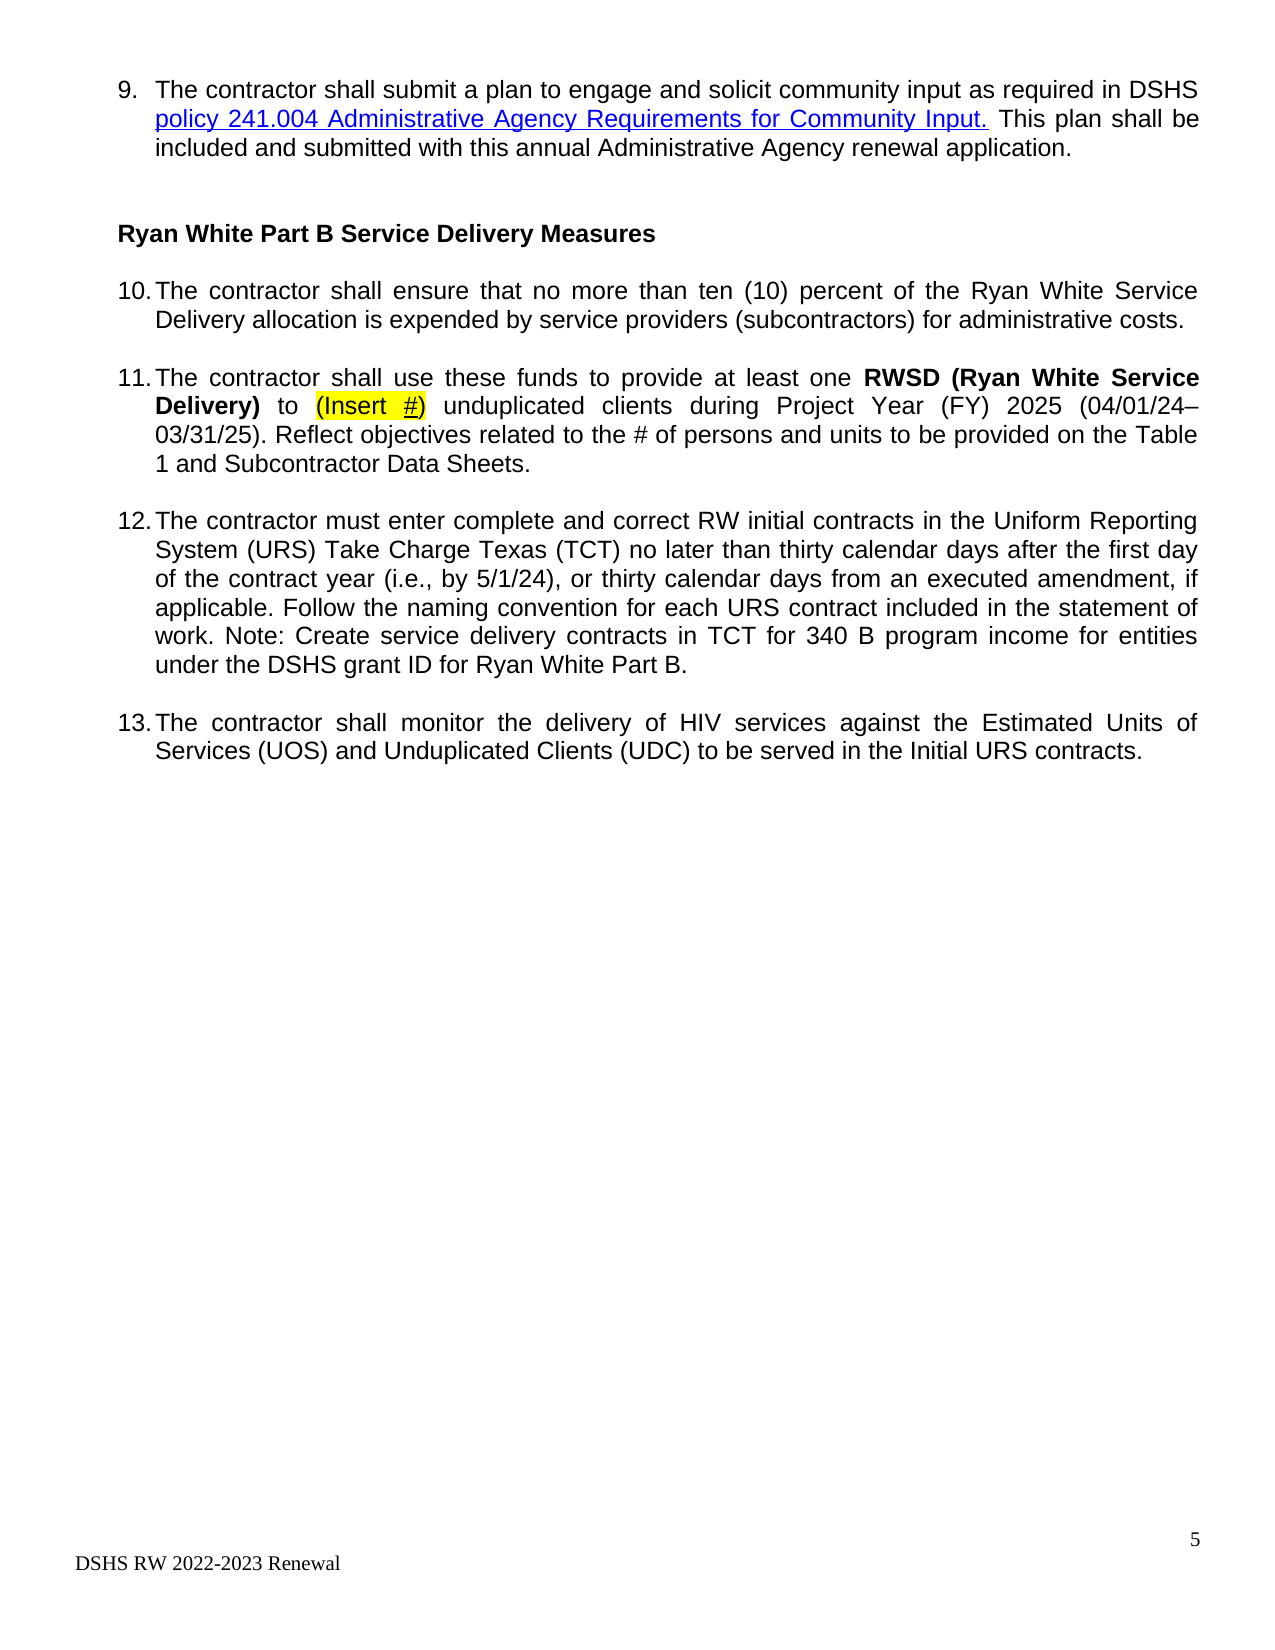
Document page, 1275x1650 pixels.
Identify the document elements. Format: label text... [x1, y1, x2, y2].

text Ryan White Part B Service Delivery Measures [117, 219, 1200, 247]
list The contractor shall use these funds to provide at least one RWSD (Ryan White Service Delivery) to (Insert #) unduplicated clients during Project Year (FY) 2025 (04/01/24–03/31/25). Reflect objectives related to the # of persons and units to be provided on the Table 1 and Subcontractor Data Sheets. [117, 362, 1200, 477]
list The contractor shall ensure that no more than ten (10) percent of the Ryan White Service Delivery allocation is expended by service providers (subcontractors) for administrative costs. [117, 276, 1200, 334]
list The contractor must enter complete and correct RW initial contracts in the Uniform Reporting System (URS) Take Charge Texas (TCT) no later than thirty calendar days after the first day of the contract year (i.e., by 5/1/24), or thirty calendar days from an executed amendment, if applicable. Follow the naming convention for each URS contract included in the statement of work. Note: Create service delivery contracts in TCT for 340 B program income for entities under the DSHS grant ID for Ryan White Part B. [117, 506, 1200, 679]
list The contractor shall monitor the delivery of HIV services against the Estimated Units of Services (UOS) and Unduplicated Clients (UDC) to be served in the Initial URS contracts. [117, 707, 1200, 765]
list The contractor shall submit a plan to engage and solicit community input as required in DSHS policy 241.004 Administrative Agency Requirements for Community Input. This plan shall be included and submitted with this annual Administrative Agency renewal application. [117, 75, 1200, 161]
